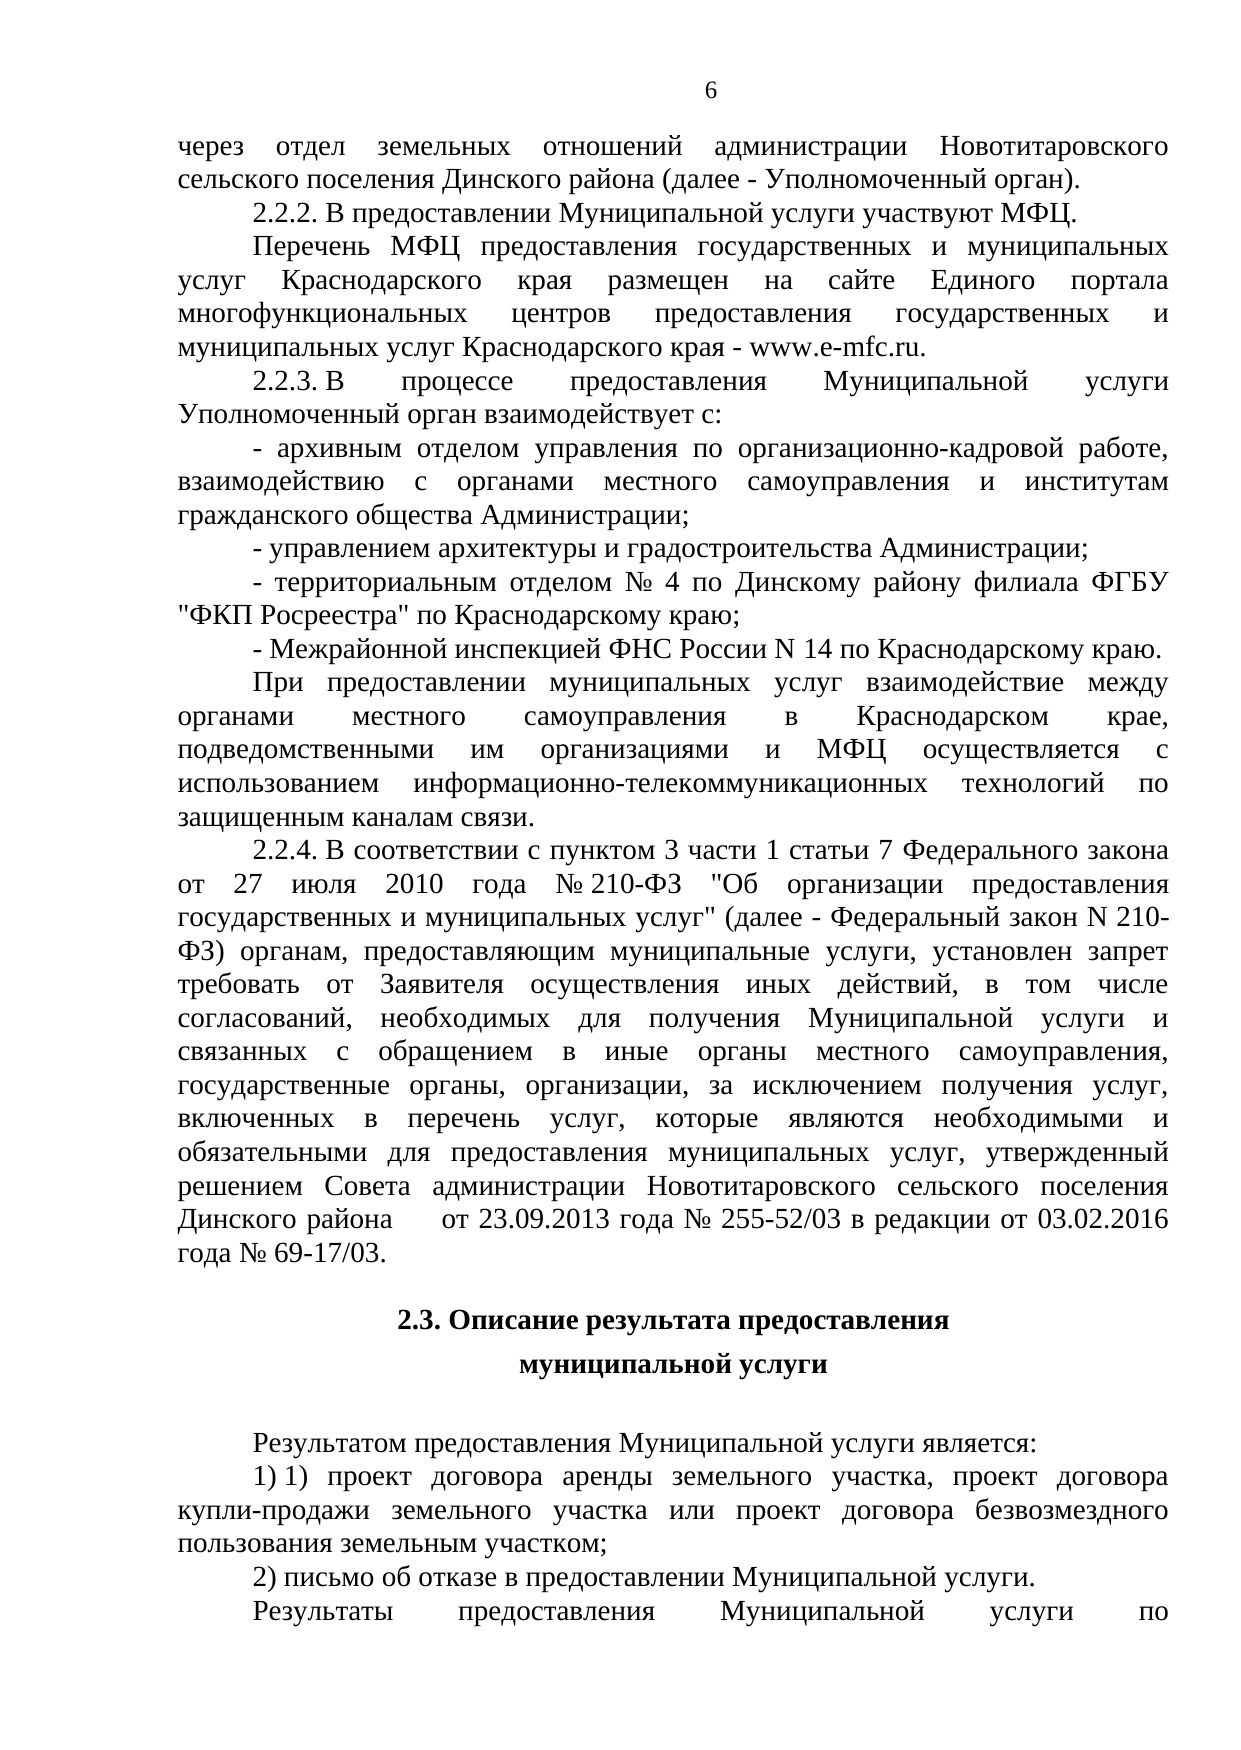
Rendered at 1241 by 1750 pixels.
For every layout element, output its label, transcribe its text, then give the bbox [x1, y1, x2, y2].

text При предоставлении муниципальных услуг взаимодействие между органами местного самоуправления в Краснодарском крае, подведомственными им организациями и МФЦ осуществляется с использованием информационно-телекоммуникационных технологий по защищенным каналам связи. [177, 664, 1169, 832]
text Перечень МФЦ предоставления государственных и муниципальных услуг Краснодарского края размещен на сайте Единого портала многофункциональных центров предоставления государственных и муниципальных услуг Краснодарского края - www.е-mfc.ru. [177, 228, 1169, 363]
text 1) 1) проект договора аренды земельного участка, проект договора купли-продажи земельного участка или проект договора безвозмездного пользования земельным участком; [177, 1458, 1169, 1559]
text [177, 128, 1169, 195]
subtitle муниципальной услуги [177, 1347, 1169, 1380]
text 2.2.3. В процессе предоставления Муниципальной услуги Уполномоченный орган взаимодействует с: [177, 363, 1169, 430]
text Результатом предоставления Муниципальной услуги является: [177, 1425, 1169, 1458]
text - управлением архитектуры и градостроительства Администрации; [177, 530, 1169, 564]
subtitle 2.3. Описание результата предоставления [177, 1302, 1169, 1335]
text - территориальным отделом № 4 по Динскому району филиала ФГБУ "ФКП Росреестра" по Краснодарскому краю; [177, 564, 1169, 631]
text - архивным отделом управления по организационно-кадровой работе, взаимодействию с органами местного самоуправления и институтам гражданского общества Администрации; [177, 430, 1169, 530]
text 2) письмо об отказе в предоставлении Муниципальной услуги. [177, 1559, 1169, 1593]
text 2.2.2. В предоставлении Муниципальной услуги участвуют МФЦ. [177, 195, 1169, 228]
text - Межрайонной инспекцией ФНС России N 14 по Краснодарскому краю. [177, 631, 1169, 664]
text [177, 1593, 1169, 1626]
text 2.2.4. В соответствии с пунктом 3 части 1 статьи 7 Федерального закона от 27 июля 2010 года № 210-ФЗ "Об организации предоставления государственных и муниципальных услуг" (далее - Федеральный закон N 210-ФЗ) органам, предоставляющим муниципальные услуги, установлен запрет требовать от Заявителя осуществления иных действий, в том числе согласований, необходимых для получения Муниципальной услуги и связанных с обращением в иные органы местного самоуправления, государственные органы, организации, за исключением получения услуг, включенных в перечень услуг, которые являются необходимыми и обязательными для предоставления муниципальных услуг, утвержденный решением Совета администрации Новотитаровского сельского поселения Динского района от 23.09.2013 года № 255-52/03 в редакции от 03.02.2016 года № 69-17/03. [177, 832, 1169, 1268]
